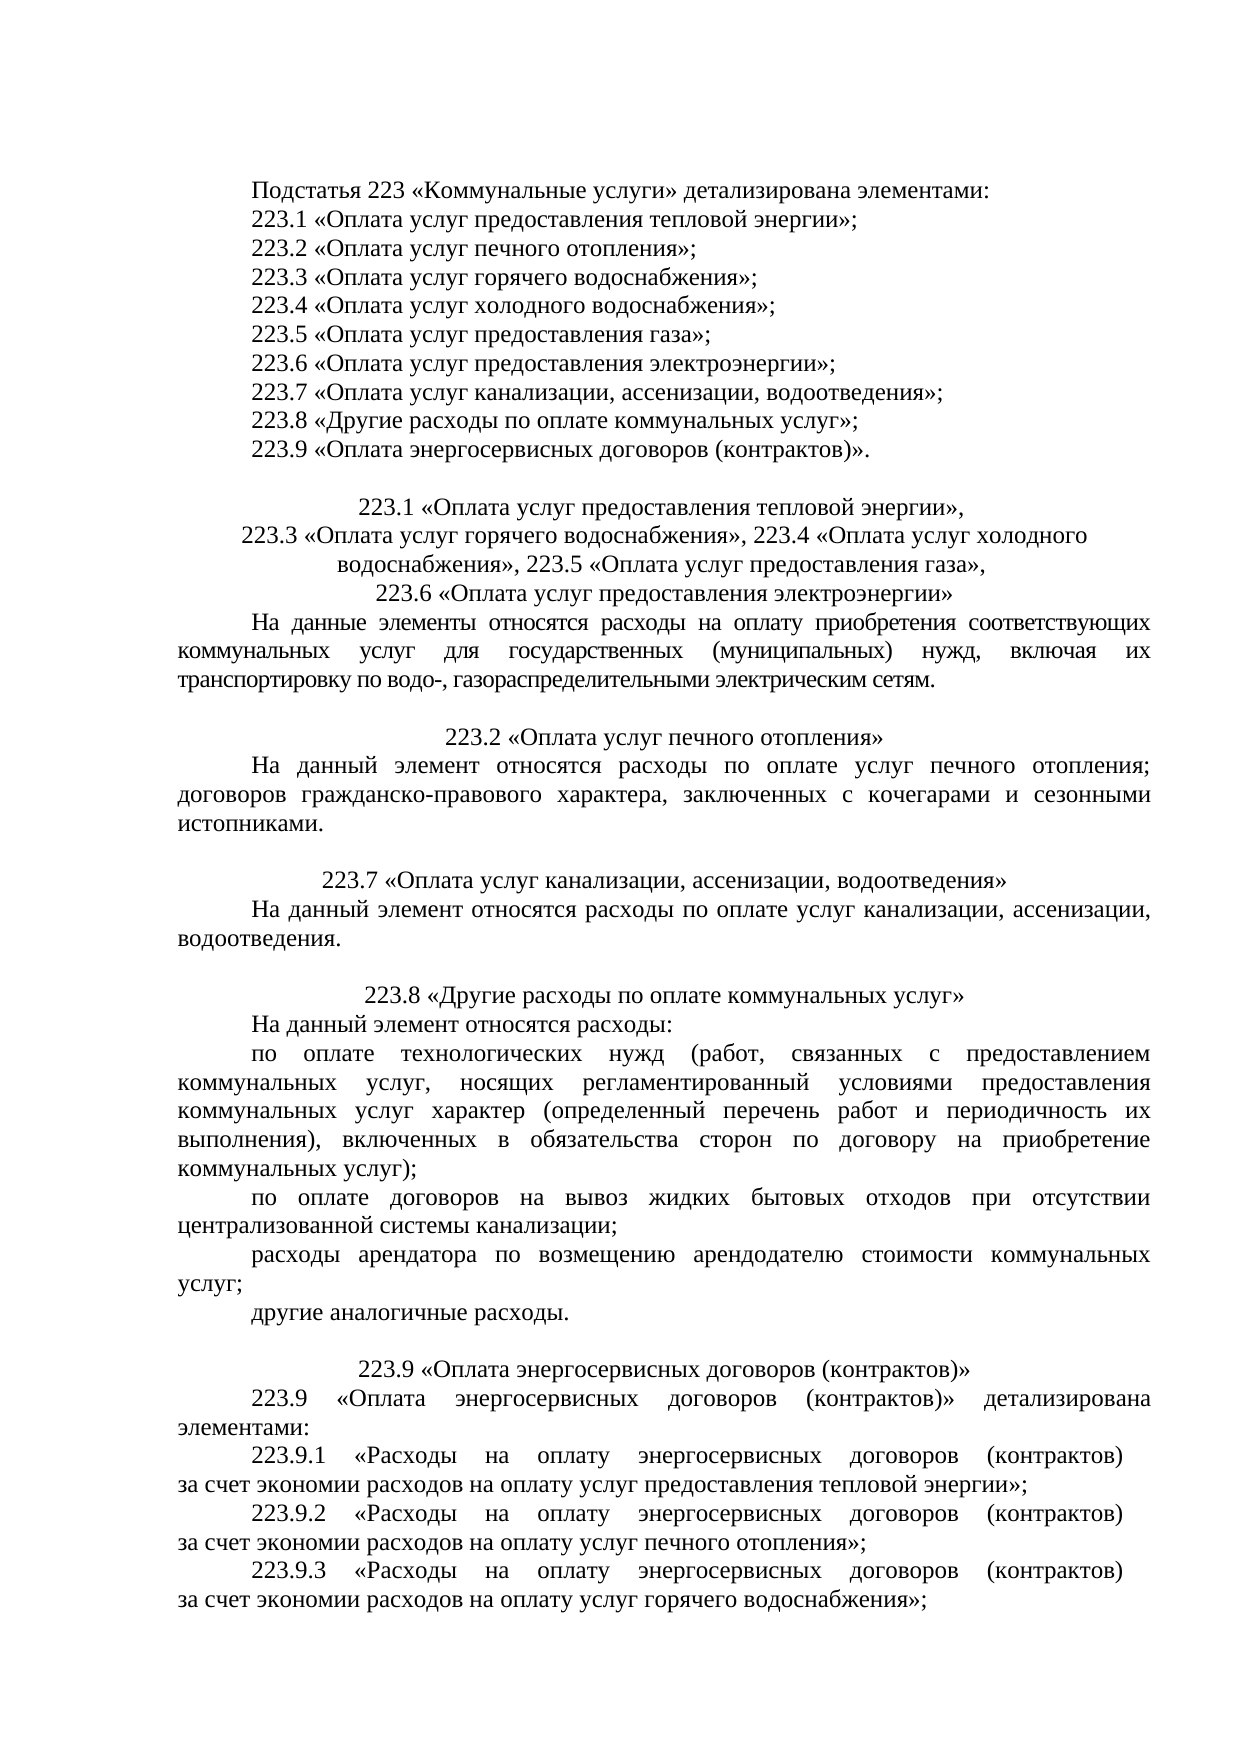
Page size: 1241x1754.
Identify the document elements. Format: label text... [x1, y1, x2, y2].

text 223.7 «Оплата услуг канализации, ассенизации, водоотведения»; [177, 377, 1152, 406]
text по оплате договоров на вывоз жидких бытовых отходов при отсутствии централизованной системы канализации; [177, 1182, 1152, 1239]
text 223.6 «Оплата услуг предоставления электроэнергии»; [177, 348, 1152, 377]
text 223.7 «Оплата услуг канализации, ассенизации, водоотведения» [177, 866, 1152, 894]
text 223.1 «Оплата услуг предоставления тепловой энергии»; [177, 204, 1152, 233]
text 223.9 «Оплата энергосервисных договоров (контрактов)». [177, 434, 1152, 463]
text 223.4 «Оплата услуг холодного водоснабжения»; [177, 291, 1152, 319]
text 223.1 «Оплата услуг предоставления тепловой энергии», 223.3 «Оплата услуг горячего водоснабжения», 223.4 «Оплата услуг холодного водоснабжения», 223.5 «Оплата услуг предоставления газа», 223.6 «Оплата услуг предоставления электроэнергии» [177, 492, 1152, 607]
text расходы арендатора по возмещению арендодателю стоимости коммунальных услуг; [177, 1239, 1152, 1297]
text 223.2 «Оплата услуг печного отопления» [177, 722, 1152, 751]
text 223.3 «Оплата услуг горячего водоснабжения»; [177, 262, 1152, 291]
text На данный элемент относятся расходы по оплате услуг печного отопления; договоров гражданско-правового характера, заключенных с кочегарами и сезонными истопниками. [177, 751, 1152, 837]
text На данный элемент относятся расходы: [177, 1009, 1152, 1038]
text 223.9 «Оплата энергосервисных договоров (контрактов)» детализирована элементами: [177, 1383, 1152, 1441]
text На данный элемент относятся расходы по оплате услуг канализации, ассенизации, водоотведения. [177, 894, 1152, 952]
text Подстатья 223 «Коммунальные услуги» детализирована элементами: [177, 176, 1152, 204]
text 223.9 «Оплата энергосервисных договоров (контрактов)» [177, 1354, 1152, 1383]
text 223.5 «Оплата услуг предоставления газа»; [177, 319, 1152, 348]
text 223.9.3 «Расходы на оплату энергосервисных договоров (контрактов) за счет экономии расходов на оплату услуг горячего водоснабжения»; [177, 1556, 1152, 1613]
text по оплате технологических нужд (работ, связанных с предоставлением коммунальных услуг, носящих регламентированный условиями предоставления коммунальных услуг характер (определенный перечень работ и периодичность их выполнения), включенных в обязательства сторон по договору на приобретение коммунальных услуг); [177, 1038, 1152, 1182]
text другие аналогичные расходы. [177, 1297, 1152, 1326]
text 223.9.1 «Расходы на оплату энергосервисных договоров (контрактов) за счет экономии расходов на оплату услуг предоставления тепловой энергии»; [177, 1441, 1152, 1498]
text 223.9.2 «Расходы на оплату энергосервисных договоров (контрактов) за счет экономии расходов на оплату услуг печного отопления»; [177, 1498, 1152, 1556]
text На данные элементы относятся расходы на оплату приобретения соответствующих коммунальных услуг для государственных (муниципальных) нужд, включая их транспортировку по водо-, газораспределительными электрическим сетям. [177, 607, 1152, 693]
text 223.8 «Другие расходы по оплате коммунальных услуг»; [177, 406, 1152, 434]
text 223.2 «Оплата услуг печного отопления»; [177, 233, 1152, 262]
text 223.8 «Другие расходы по оплате коммунальных услуг» [177, 981, 1152, 1009]
